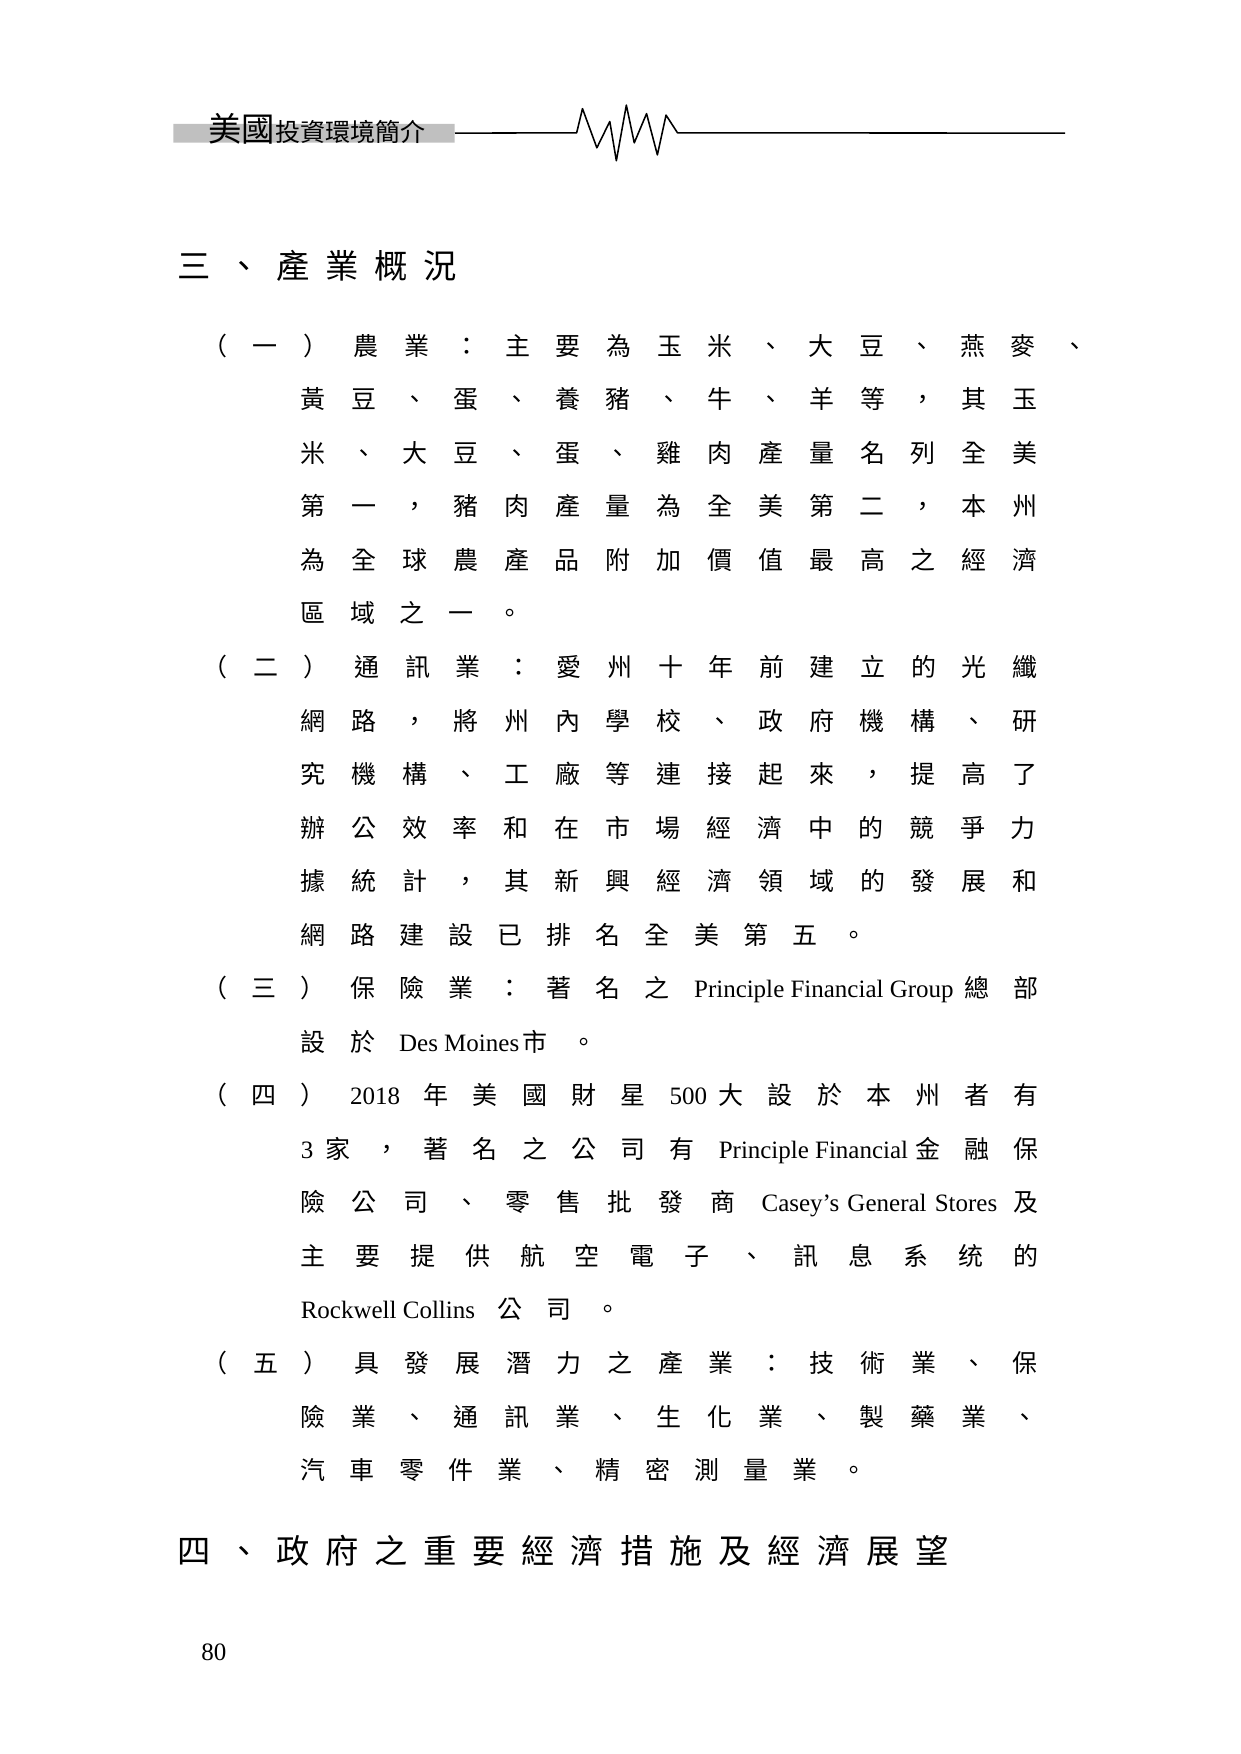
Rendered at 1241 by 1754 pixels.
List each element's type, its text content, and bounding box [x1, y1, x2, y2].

text （三）保險業：著名之Principle Financial Group總部設於Des Moines市。 [202, 960, 1063, 1067]
text （五）具發展潛力之產業：技術業、保險業、通訊業、生化業、製藥業、汽車零件業、精密測量業。 [202, 1335, 1063, 1495]
text （一）農業：主要為玉米、大豆、燕麥、黃豆、蛋、養豬、牛、羊等，其玉米、大豆、蛋、雞肉產量名列全美第一，豬肉產量為全美第二，本州為全球農產品附加價值最高之經濟區域之一。 [202, 317, 1063, 639]
text 四、政府之重要經濟措施及經濟展望 [178, 1522, 1063, 1576]
text （四）2018年美國財星500大設於本州者有3家，著名之公司有Principle Financial金融保險公司、零售批發商Casey’s General Stores及主要提供航空電子、訊息系统的Rockwell Collins公司。 [202, 1067, 1063, 1335]
text （二）通訊業：愛州十年前建立的光纖網路，將州內學校、政府機構、研究機構、工廠等連接起來，提高了辦公效率和在市場經濟中的競爭力，據統計，其新興經濟領域的發展和網路建設已排名全美第五。 [202, 639, 1063, 960]
text 三、產業概況 [178, 237, 1063, 291]
